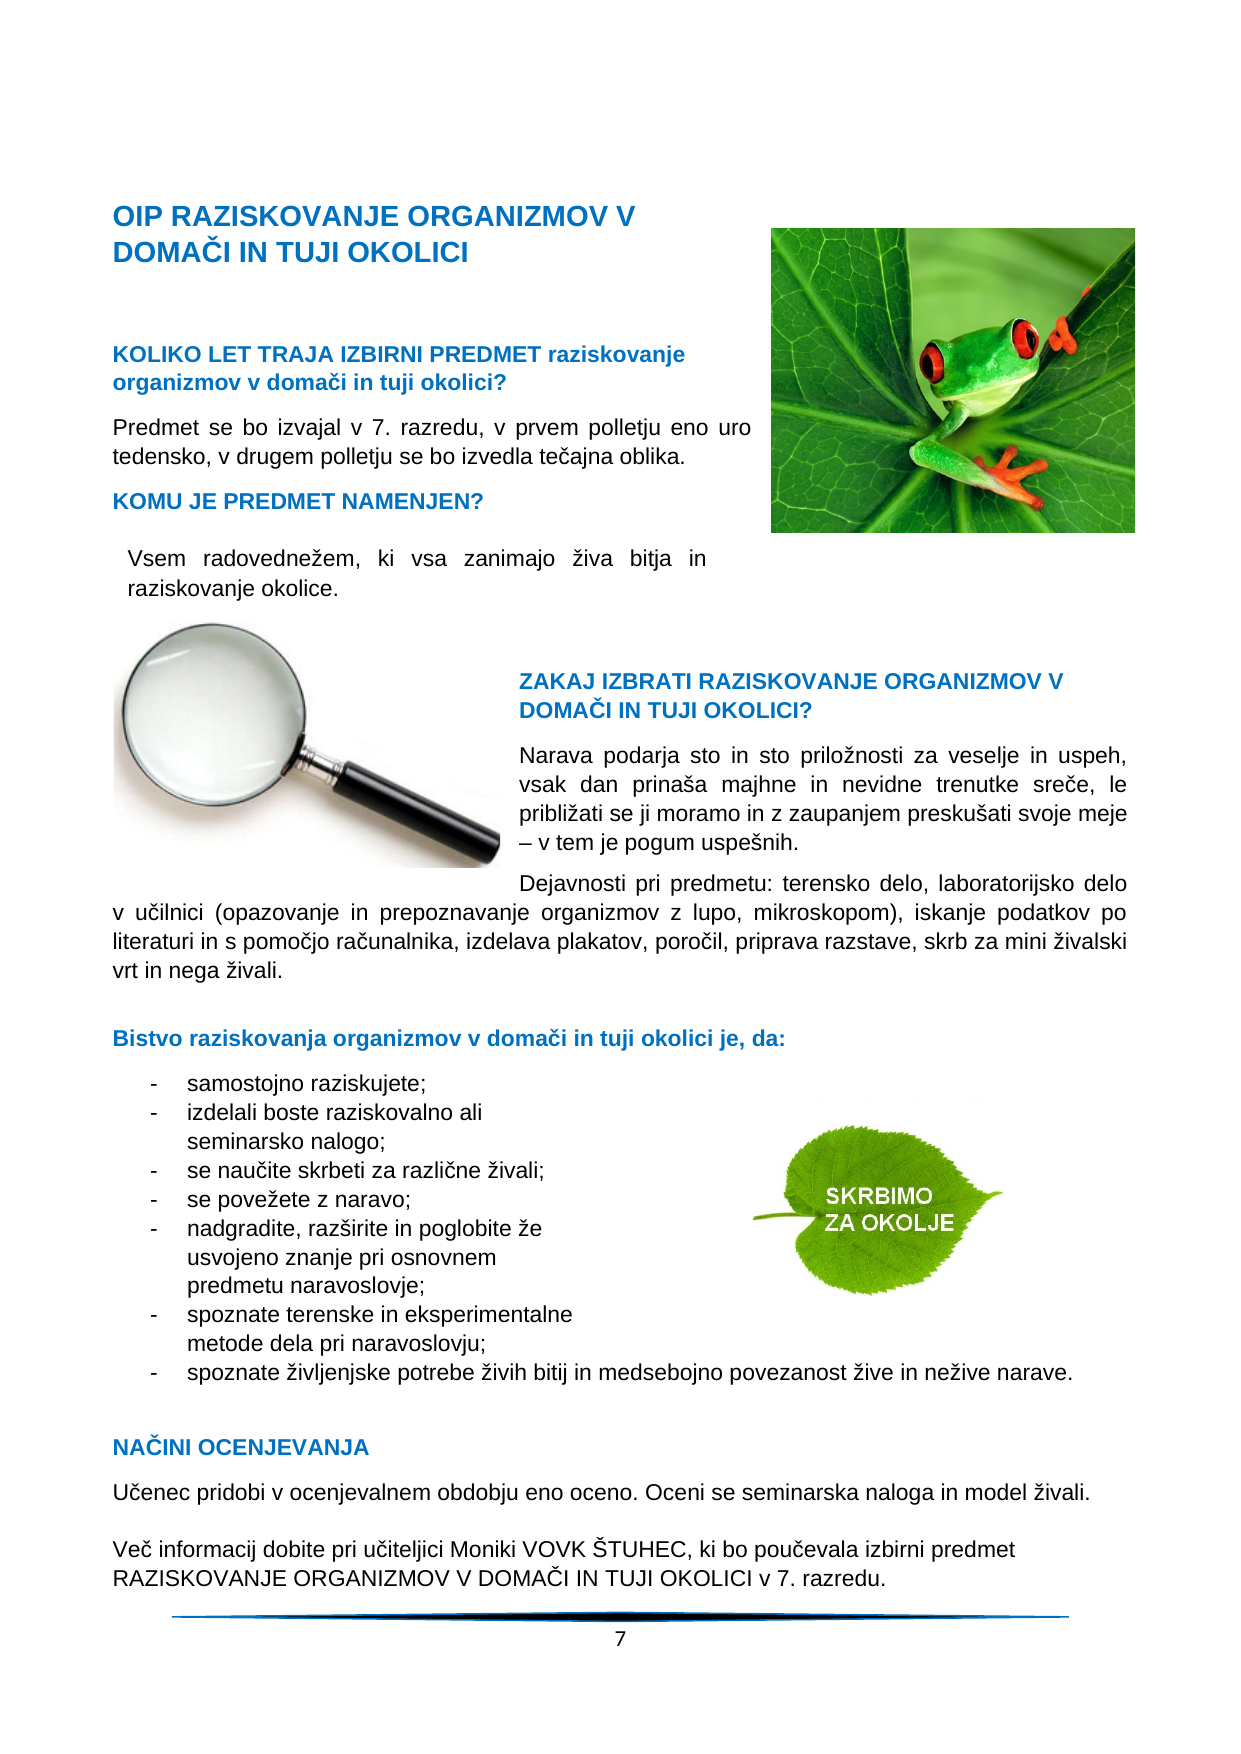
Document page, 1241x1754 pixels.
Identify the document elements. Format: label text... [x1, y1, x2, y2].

picture [112, 610, 499, 866]
text Učenec pridobi v ocenjevalnem obdobju eno oceno. Oceni se seminarska naloga in model živali. [112, 1478, 1128, 1505]
text Predmet se bo izvajal v 7. razredu, v prvem polletju eno uro tedensko, v drugem polletju se bo izvedla tečajna oblika. [112, 414, 769, 469]
list samostojno raziskujete; [150, 1070, 1128, 1096]
text KOLIKO LET TRAJA IZBIRNI PREDMET raziskovanje organizmov v domači in tuji okolici? [112, 341, 769, 395]
list se naučite skrbeti za različne živali; [150, 1157, 605, 1183]
text Bistvo raziskovanja organizmov v domači in tuji okolici je, da: [112, 1025, 1128, 1051]
text ZAKAJ IZBRATI RAZISKOVANJE ORGANIZMOV V DOMAČI IN TUJI OKOLICI? [499, 668, 1128, 723]
list nadgradite, razširite in poglobite že usvojeno znanje pri osnovnem predmetu naravoslovje; [150, 1214, 605, 1299]
list izdelali boste raziskovalno ali seminarsko nalogo; [150, 1099, 1128, 1154]
picture [605, 1100, 1146, 1326]
list spoznate življenjske potrebe živih bitij in medsebojno povezanost žive in nežive narave. [150, 1359, 1128, 1386]
picture [769, 228, 1135, 532]
list se povežete z naravo; [150, 1186, 605, 1212]
text Več informacij dobite pri učiteljici Moniki VOVK ŠTUHEC, ki bo poučevala izbirni predmet RAZISKOVANJE ORGANIZMOV V DOMAČI IN TUJI OKOLICI v 7. razredu. [112, 1536, 1128, 1592]
text KOMU JE PREDMET NAMENJEN? [112, 488, 769, 514]
text OIP RAZISKOVANJE ORGANIZMOV V DOMAČI IN TUJI OKOLICI [112, 199, 1128, 268]
text Dejavnosti pri predmetu: terensko delo, laboratorijsko delo v učilnici (opazovanje in prepoznavanje organizmov z lupo, mikroskopom), iskanje podatkov po literaturi in s pomočjo računalnika, izdelava plakatov, poročil, priprava razstave, skrb za mini živalski vrt in nega živali. [112, 870, 1128, 983]
list spoznate terenske in eksperimentalne metode dela pri naravoslovju; [150, 1301, 1128, 1357]
text NAČINI OCENJEVANJA [112, 1433, 1128, 1460]
text Narava podarja sto in sto priložnosti za veselje in uspeh, vsak dan prinaša majhne in nevidne trenutke sreče, le približati se ji moramo in z zaupanjem preskušati svoje meje – v tem je pogum uspešnih. [499, 742, 1128, 855]
